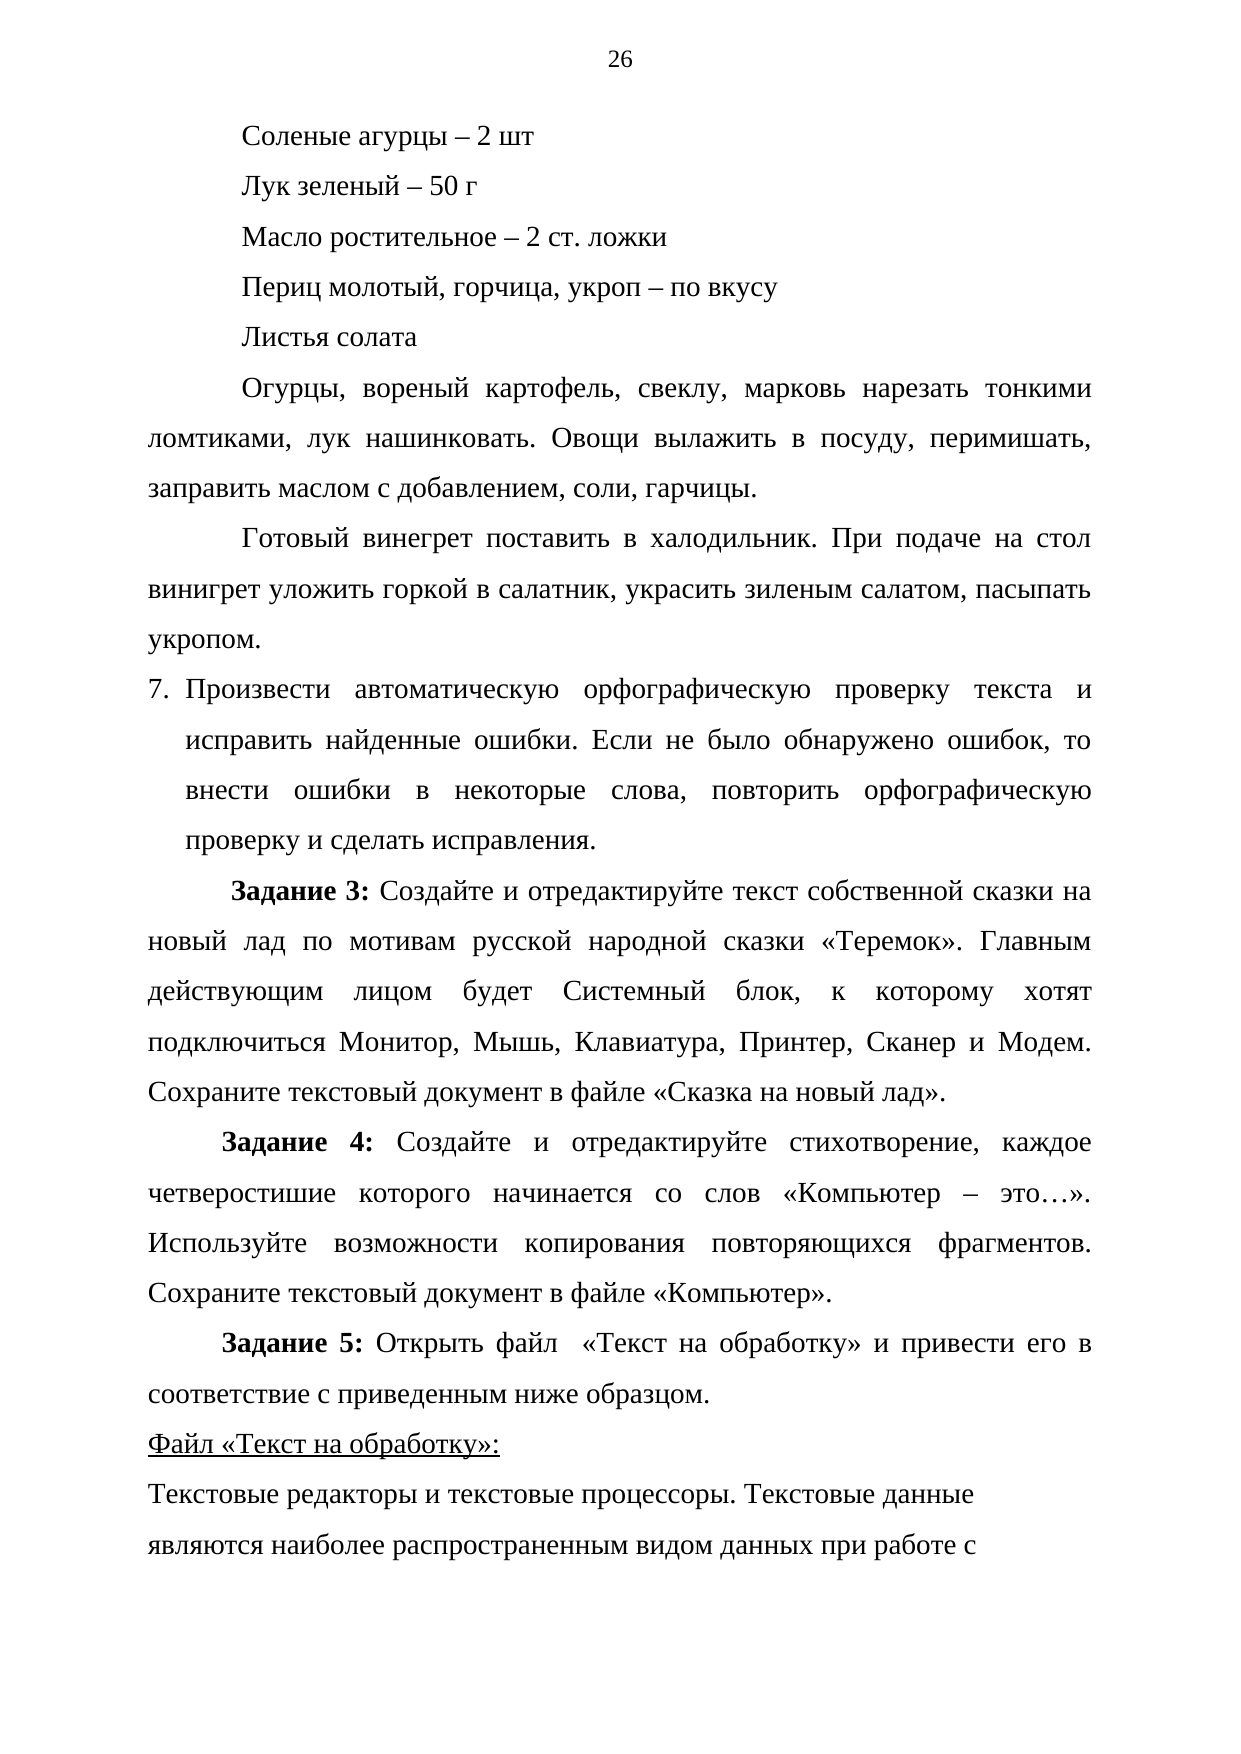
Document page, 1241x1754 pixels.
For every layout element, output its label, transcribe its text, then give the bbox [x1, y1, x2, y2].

text Задание 5: Открыть файл «Текст на обработку» и привести его в соответствие с приведенным ниже образцом. [148, 1326, 1092, 1409]
text Листья солата [148, 319, 1092, 353]
text Задание 3: Создайте и отредактируйте текст собственной сказки на новый лад по мотивам русской народной сказки «Теремок». Главным действующим лицом будет Системный блок, к которому хотят подключиться Монитор, Мышь, Клавиатура, Принтер, Сканер и Модем. Сохраните текстовый документ в файле «Сказка на новый лад». [148, 873, 1092, 1108]
list Произвести автоматическую орфографическую проверку текста и исправить найденные ошибки. Если не было обнаружено ошибок, то внести ошибки в некоторые слова, повторить орфографическую проверку и сделать исправления. [148, 672, 1092, 856]
text Файл «Текст на обработку»: [148, 1426, 1092, 1460]
text Масло ростительное – 2 ст. ложки [148, 219, 1092, 252]
text Соленые агурцы – 2 шт [148, 118, 1092, 152]
text Задание 4: Создайте и отредактируйте стихотворение, каждое четверостишие которого начинается со слов «Компьютер – это…». Используйте возможности копирования повторяющихся фрагментов. Сохраните текстовый документ в файле «Компьютер». [148, 1124, 1092, 1309]
text Огурцы, вореный картофель, свеклу, марковь нарезать тонкими ломтиками, лук нашинковать. Овощи вылажить в посуду, перимишать, заправить маслом с добавлением, соли, гарчицы. [148, 370, 1092, 504]
text Лук зеленый – [148, 168, 1092, 202]
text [148, 1477, 1092, 1560]
text Готовый винегрет поставить в халодильник. При подаче на стол винигрет уложить горкой в салатник, украсить зиленым салатом, пасыпать укропом. [148, 521, 1092, 655]
text Периц молотый, горчица, укроп – по вкусу [148, 269, 1092, 303]
